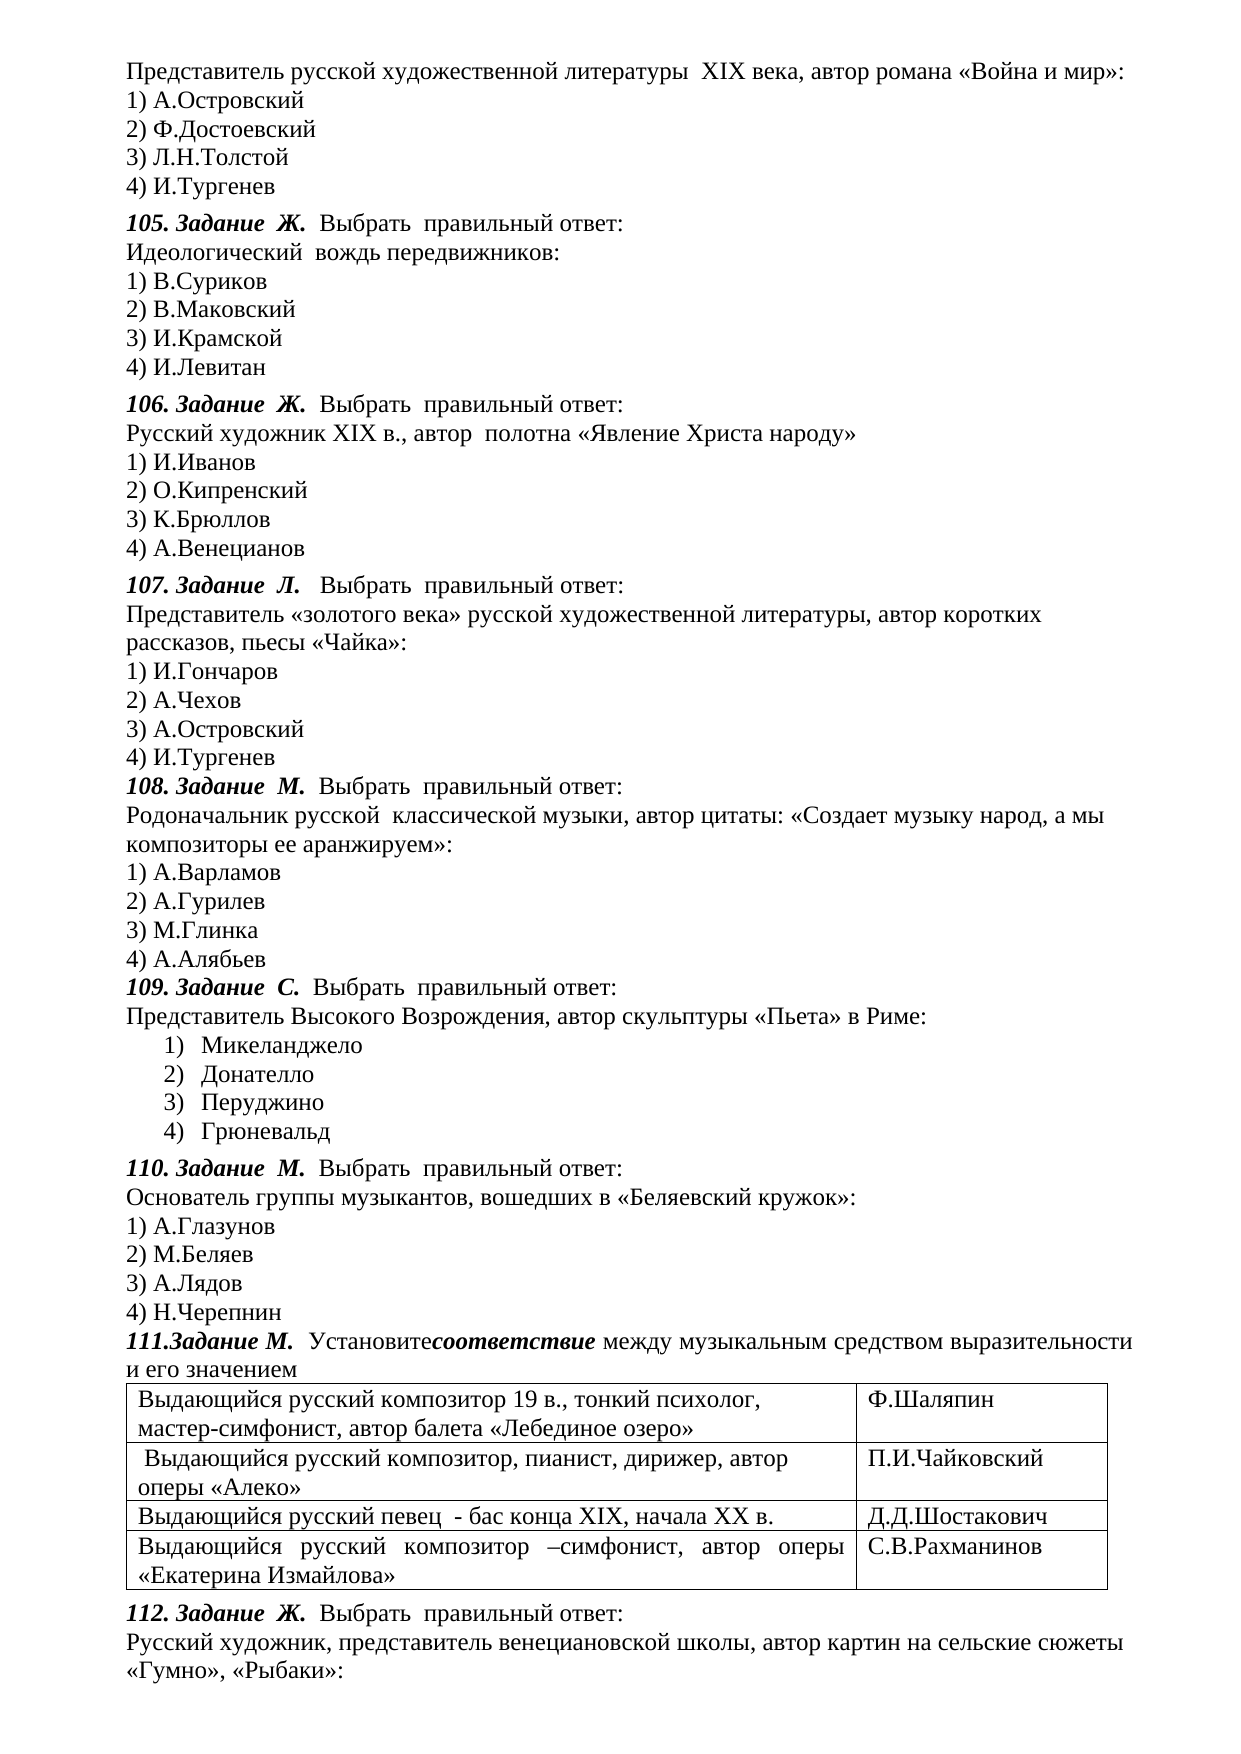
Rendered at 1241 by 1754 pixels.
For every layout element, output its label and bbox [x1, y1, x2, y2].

table_header [103, 56, 1240, 1684]
